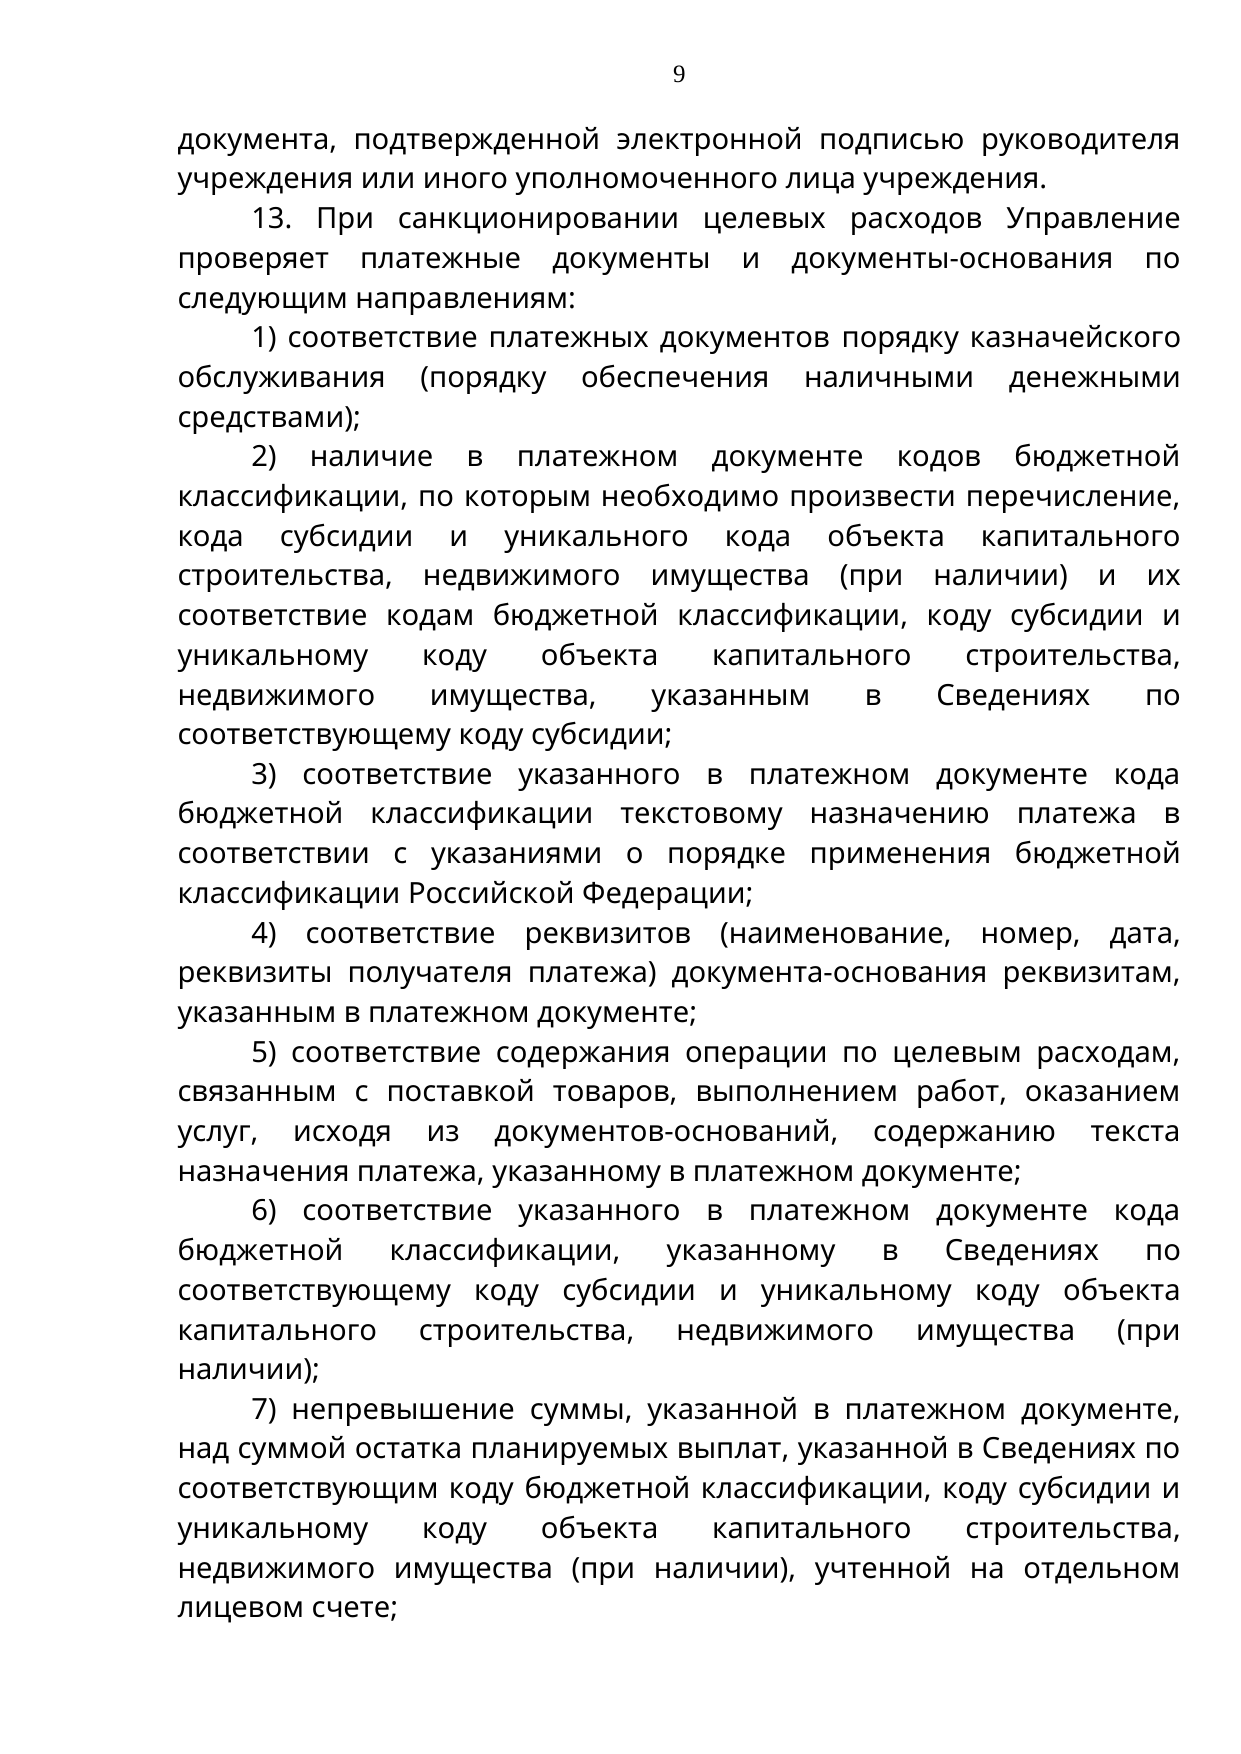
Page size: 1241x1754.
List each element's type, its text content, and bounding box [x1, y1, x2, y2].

text 2) наличие в платежном документе кодов бюджетной классификации, по которым необходимо произвести перечисление, кода субсидии и уникального кода объекта капитального строительства, недвижимого имущества (при наличии) и их соответствие кодам бюджетной классификации, коду субсидии и уникальному коду объекта капитального строительства, недвижимого имущества, указанным в Сведениях по соответствующему коду субсидии; [177, 436, 1181, 753]
text 3) соответствие указанного в платежном документе кода бюджетной классификации текстовому назначению платежа в соответствии с указаниями о порядке применения бюджетной классификации Российской Федерации; [177, 753, 1181, 912]
text 1) соответствие платежных документов порядку казначейского обслуживания (порядку обеспечения наличными денежными средствами); [177, 317, 1181, 436]
text 6) соответствие указанного в платежном документе кода бюджетной классификации, указанному в Сведениях по соответствующему коду субсидии и уникальному коду объекта капитального строительства, недвижимого имущества (при наличии); [177, 1190, 1181, 1388]
text 13. При санкционировании целевых расходов Управление проверяет платежные документы и документы-основания по следующим направлениям: [177, 197, 1181, 317]
text 5) соответствие содержания операции по целевым расходам, связанным с поставкой товаров, выполнением работ, оказанием услуг, исходя из документов-оснований, содержанию текста назначения платежа, указанному в платежном документе; [177, 1031, 1181, 1190]
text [177, 118, 1181, 197]
text 4) соответствие реквизитов (наименование, номер, дата, реквизиты получателя платежа) документа-основания реквизитам, указанным в платежном документе; [177, 912, 1181, 1031]
text 7) непревышение суммы, указанной в платежном документе, над суммой остатка планируемых выплат, указанной в Сведениях по соответствующим коду бюджетной классификации, коду субсидии и уникальному коду объекта капитального строительства, недвижимого имущества (при наличии), учтенной на отдельном лицевом счете; [177, 1388, 1181, 1626]
